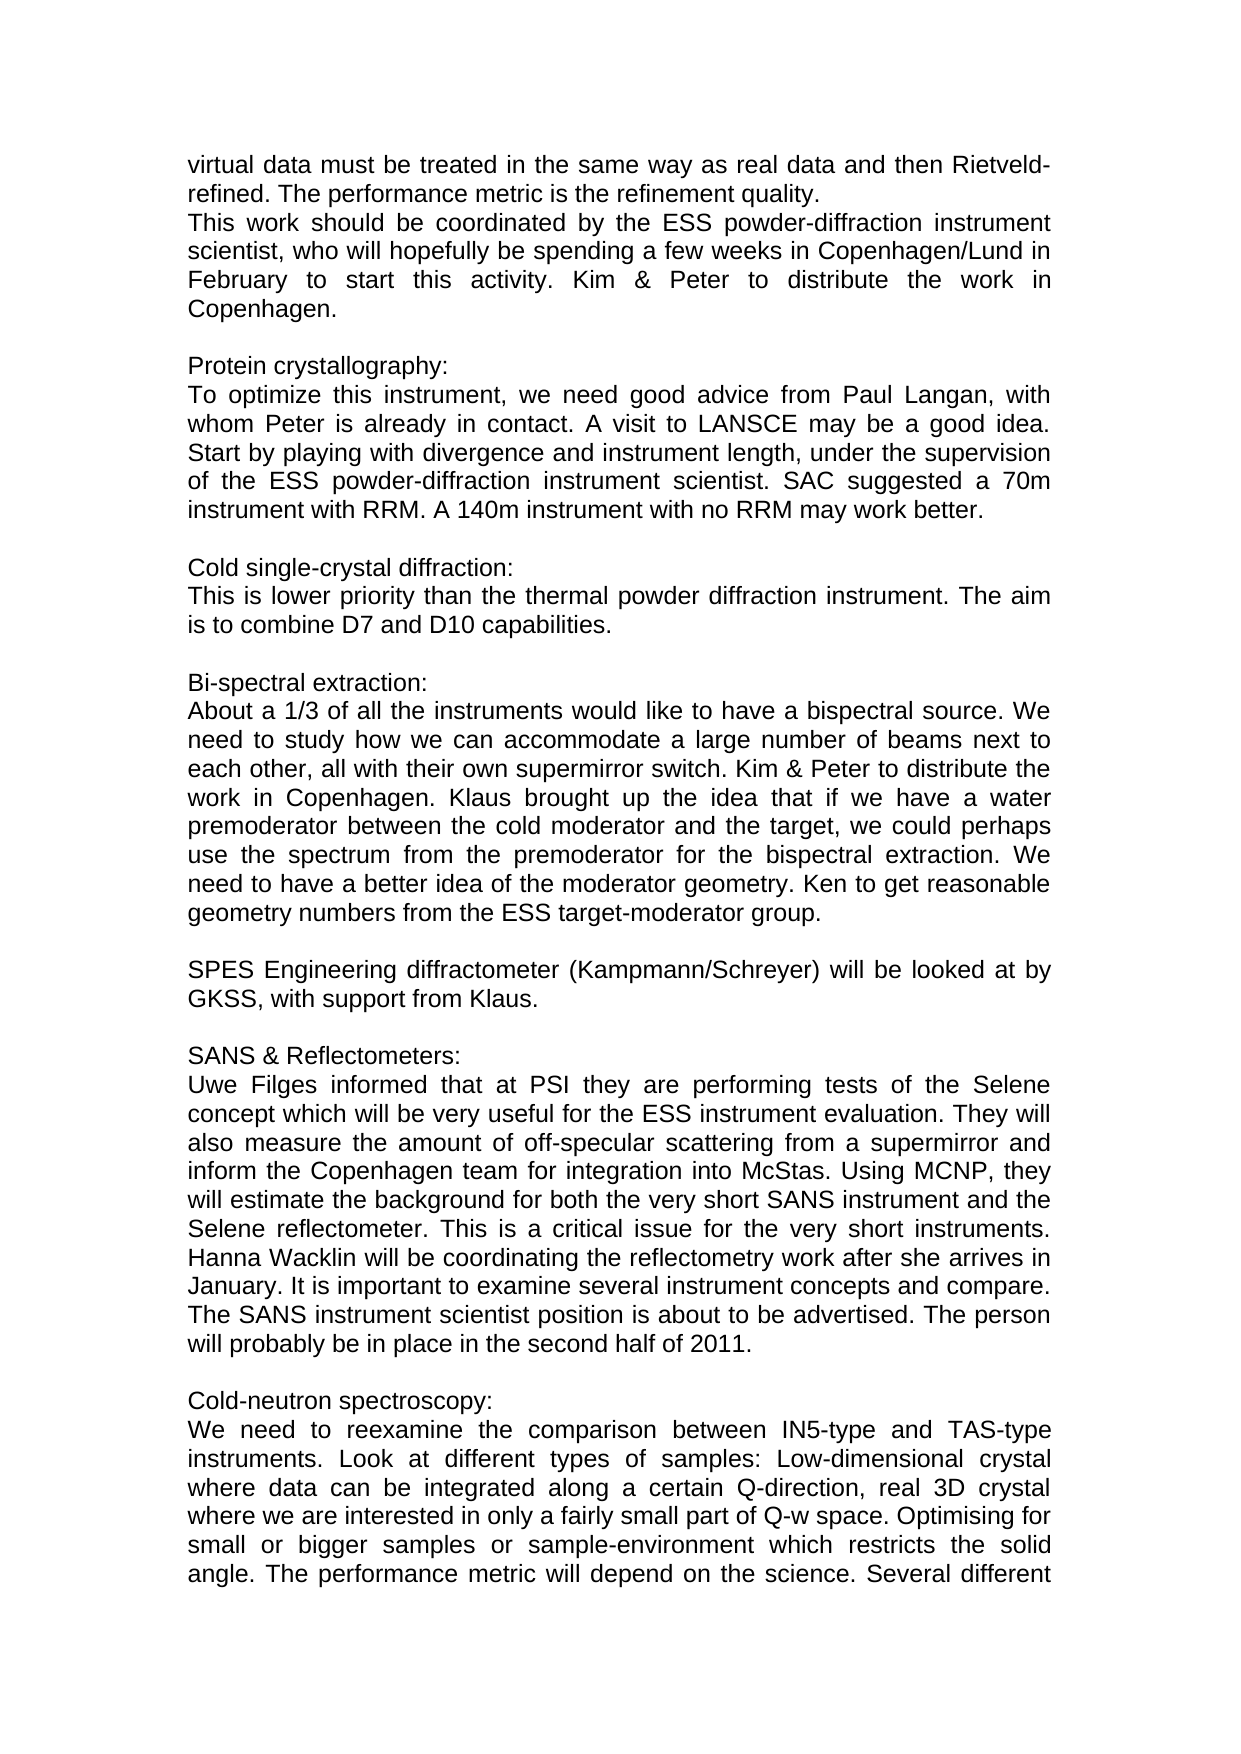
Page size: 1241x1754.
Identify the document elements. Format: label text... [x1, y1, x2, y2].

text This work should be coordinated by the ESS powder-diffraction instrument scientist, who will hopefully be spending a few weeks in Copenhagen/Lund in February to start this activity. Kim & Peter to distribute the work in Copenhagen. [187, 207, 1053, 322]
text Protein crystallography: [187, 351, 1053, 380]
text Uwe Filges informed that at PSI they are performing tests of the Selene concept which will be very useful for the ESS instrument evaluation. They will also measure the amount of off-specular scattering from a supermirror and inform the Copenhagen team for integration into McStas. Using MCNP, they will estimate the background for both the very short SANS instrument and the Selene reflectometer. This is a critical issue for the very short instruments. Hanna Wacklin will be coordinating the reflectometry work after she arrives in January. It is important to examine several instrument concepts and compare. The SANS instrument scientist position is about to be advertised. The person will probably be in place in the second half of 2011. [187, 1070, 1053, 1357]
text To optimize this instrument, we need good advice from Paul Langan, with whom Peter is already in contact. A visit to LANSCE may be a good idea. Start by playing with divergence and instrument length, under the supervision of the ESS powder-diffraction instrument scientist. SAC suggested a 70m instrument with RRM. A 140m instrument with no RRM may work better. [187, 380, 1053, 524]
text SANS & Reflectometers: [187, 1041, 1053, 1070]
text Cold single-crystal diffraction: [187, 552, 1053, 581]
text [187, 150, 1053, 207]
text Cold-neutron spectroscopy: [187, 1386, 1053, 1415]
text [187, 1415, 1053, 1587]
text This is lower priority than the thermal powder diffraction instrument. The aim is to combine D7 and D10 capabilities. [187, 581, 1053, 639]
text SPES Engineering diffractometer (Kampmann/Schreyer) will be looked at by GKSS, with support from Klaus. [187, 955, 1053, 1012]
text About a 1/3 of all the instruments would like to have a bispectral source. We need to study how we can accommodate a large number of beams next to each other, all with their own supermirror switch. Kim & Peter to distribute the work in Copenhagen. Klaus brought up the idea that if we have a water premoderator between the cold moderator and the target, we could perhaps use the spectrum from the premoderator for the bispectral extraction. We need to have a better idea of the moderator geometry. Ken to get reasonable geometry numbers from the ESS target-moderator group. [187, 696, 1053, 926]
text Bi-spectral extraction: [187, 667, 1053, 696]
